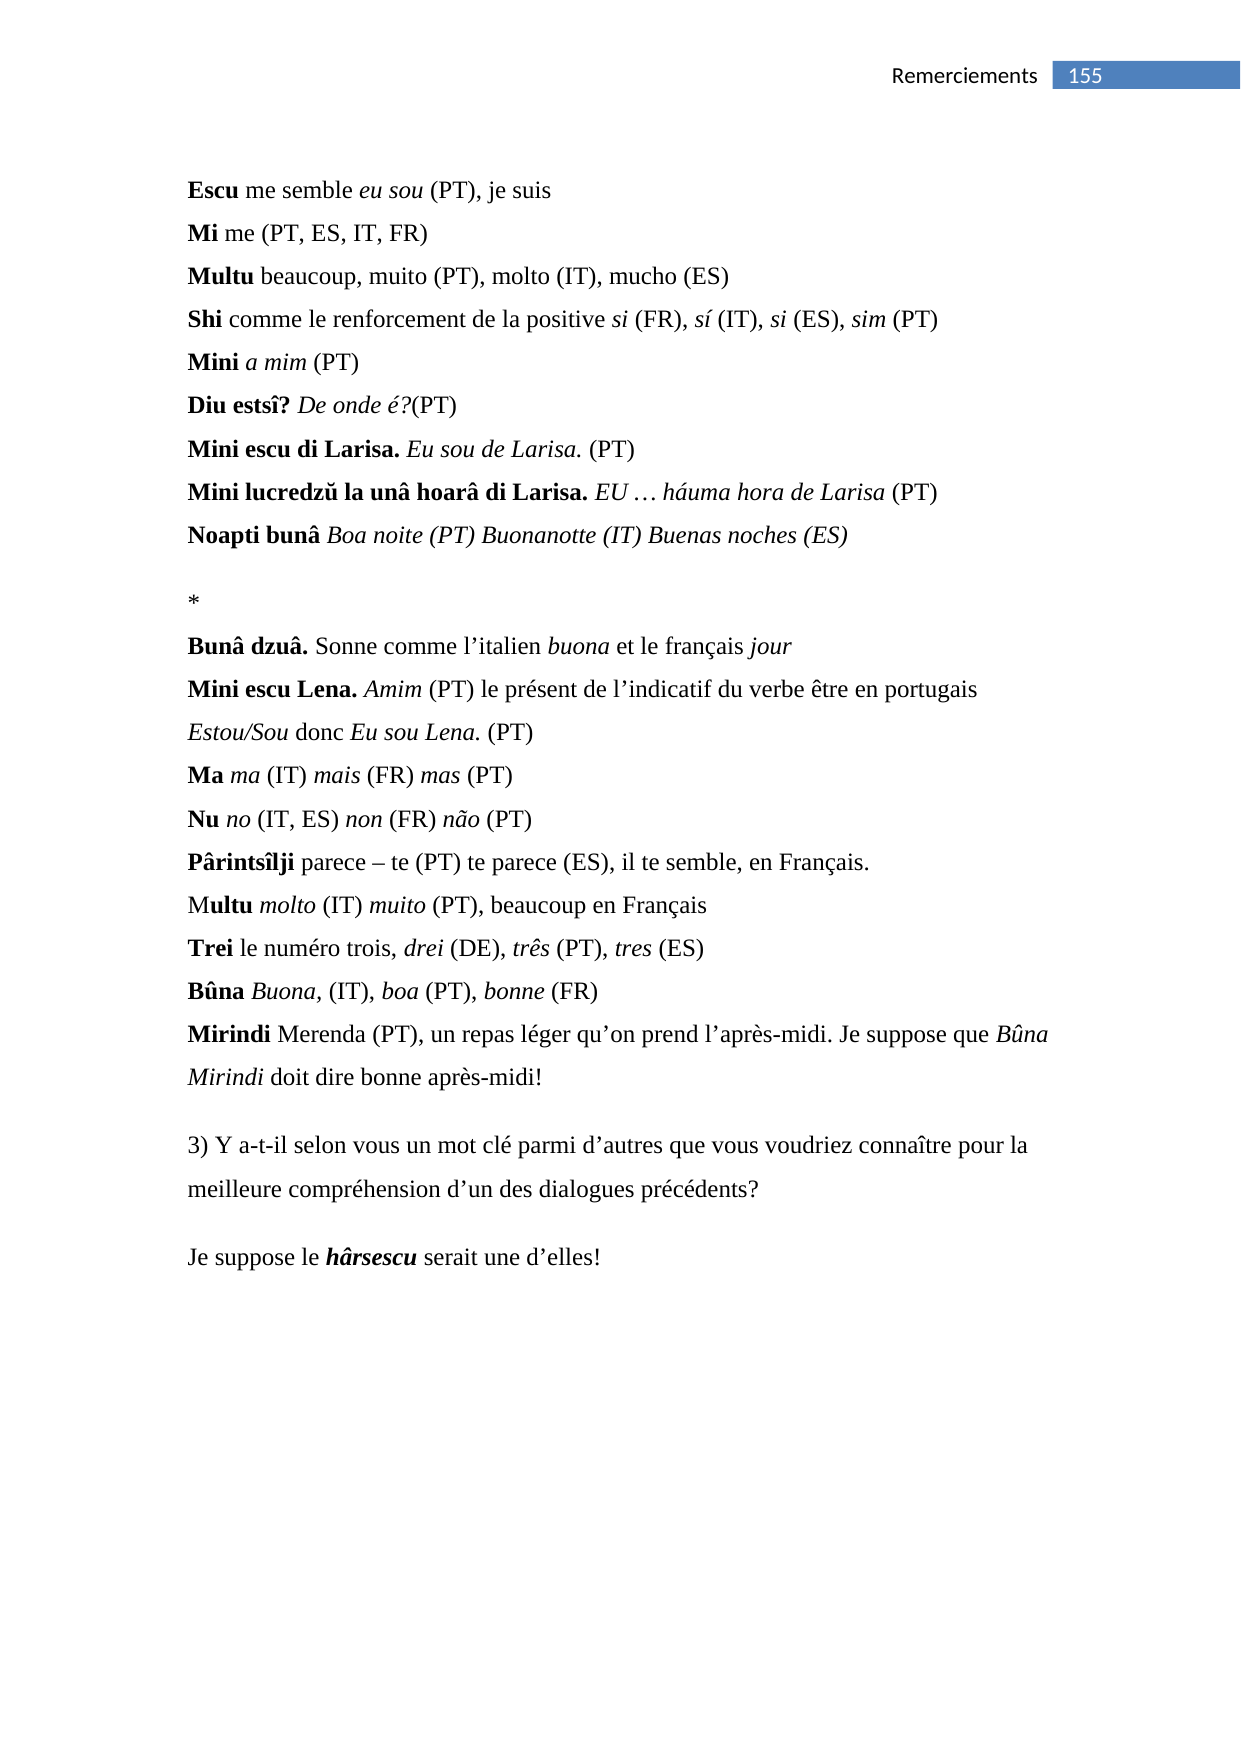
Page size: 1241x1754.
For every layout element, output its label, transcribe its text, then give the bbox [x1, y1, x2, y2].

text Noapti bunâ Boa noite (PT) Buonanotte (IT) Buenas noches (ES) [187, 520, 1053, 549]
list Mirindi Merenda (PT), un repas léger qu’on prend l’après-midi. Je suppose que Bûna Mirindi doit dire bonne après-midi! [187, 1019, 1053, 1091]
list Nu no (IT, ES) non (FR) não (PT) [187, 804, 1053, 832]
text Escu me semble eu sou (PT), je suis [187, 175, 1053, 204]
text Shi comme le renforcement de la positive si (FR), sí (IT), si (ES), sim (PT) [187, 304, 1053, 333]
list * [187, 588, 1053, 617]
text 3) Y a-t-il selon vous un mot clé parmi d’autres que vous voudriez connaître pour la meilleure compréhension d’un des dialogues précédents? [187, 1131, 1053, 1202]
list Pârintsîlji parece – te (PT) te parece (ES), il te semble, en Français. Multu molto (IT) muito (PT), beaucoup en Français Trei le numéro trois, drei (DE), três (PT), tres (ES) Bûna Buona, (IT), boa (PT), bonne (FR) [187, 847, 1053, 1005]
list Ma ma (IT) mais (FR) mas (PT) [187, 761, 1053, 789]
text Je suppose le hârsescu serait une d’elles! [187, 1242, 1053, 1271]
text Mi me (PT, ES, IT, FR) [187, 218, 1053, 247]
text Mini a mim (PT) Diu estsî? De onde é?(PT) Mini escu di Larisa. Eu sou de Larisa. (PT) Mini lucredzŭ la unâ hoarâ di Larisa. EU … háuma hora de Larisa (PT) [187, 347, 1053, 506]
list Bunâ dzuâ. Sonne comme l’italien buona et le français jour Mini escu Lena. Amim (PT) le présent de l’indicatif du verbe être en portugais Estou/Sou donc Eu sou Lena. (PT) [187, 631, 1053, 746]
text Multu beaucoup, muito (PT), molto (IT), mucho (ES) [187, 261, 1053, 290]
